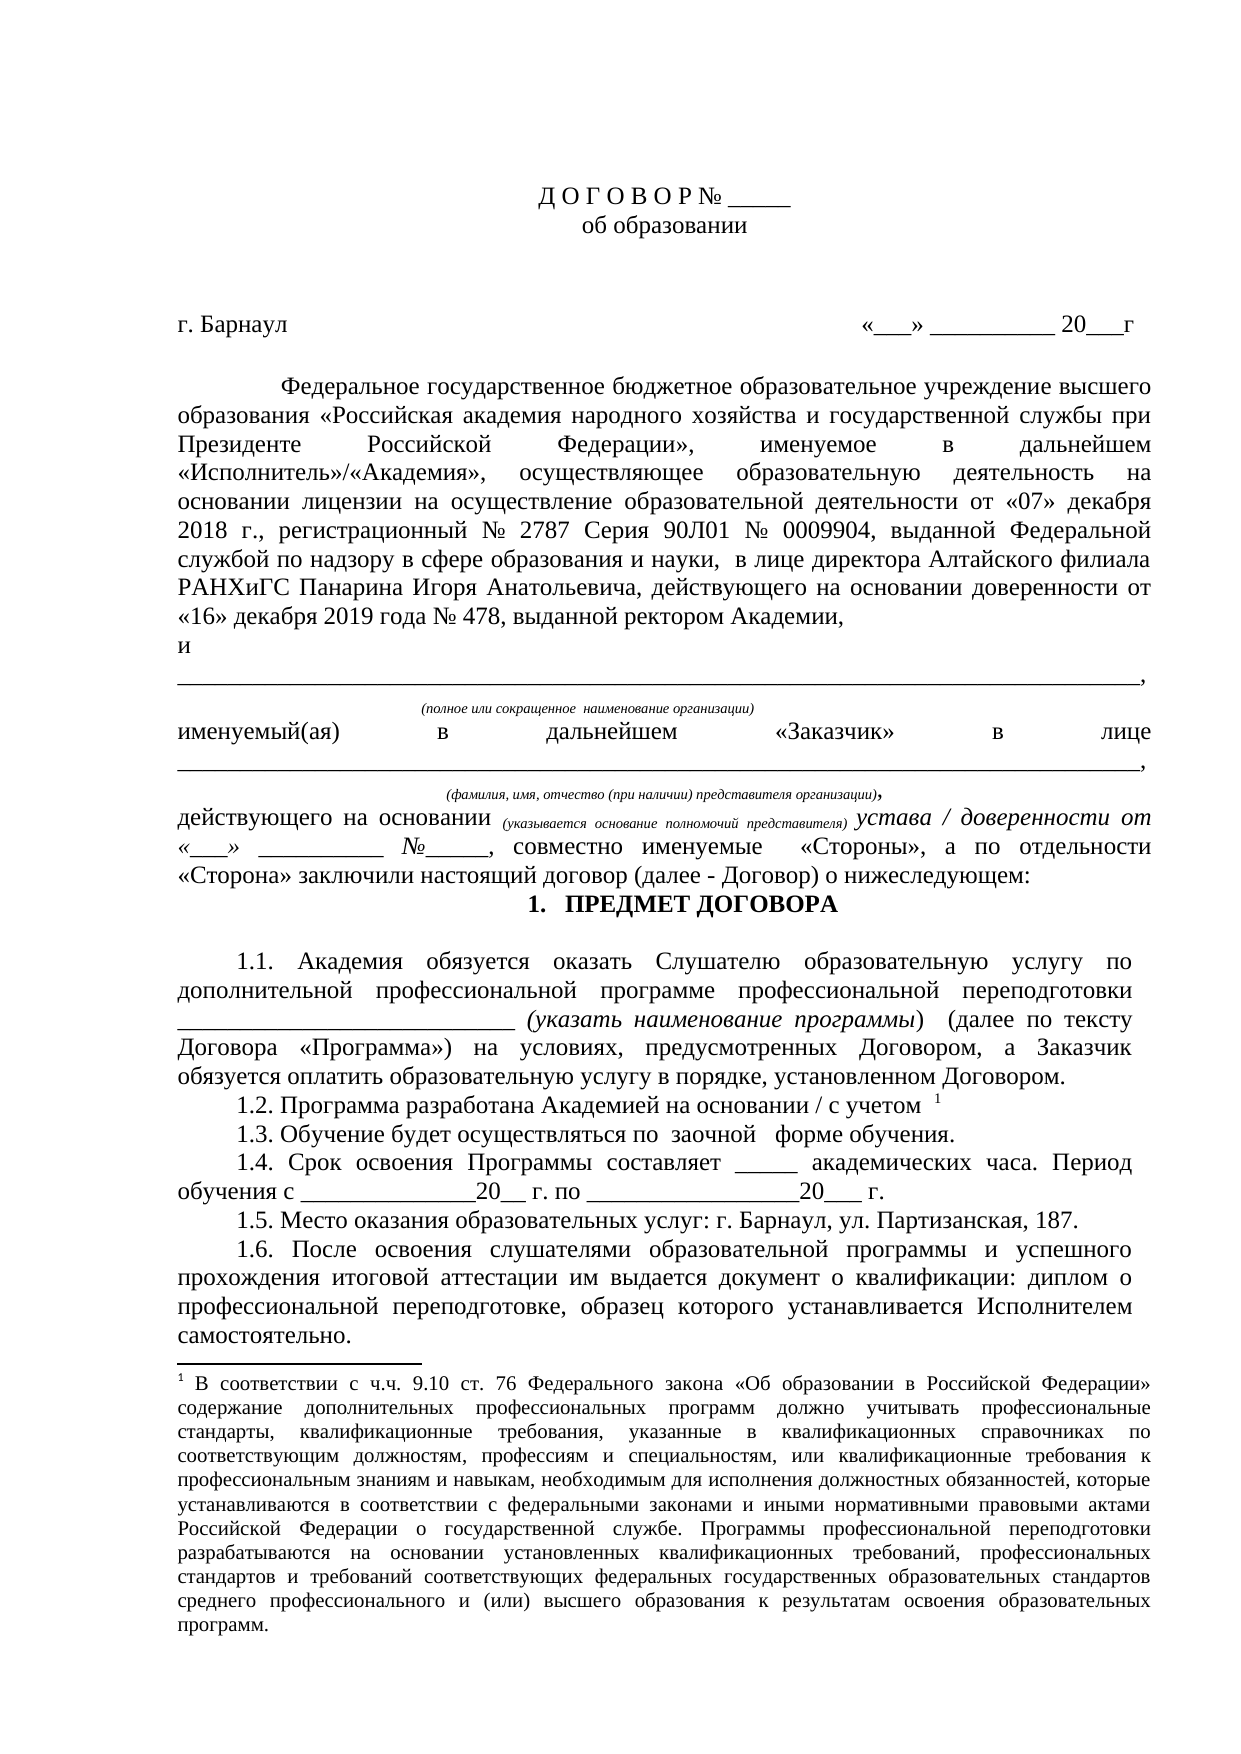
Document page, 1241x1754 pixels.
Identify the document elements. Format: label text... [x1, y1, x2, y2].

text (полное или сокращенное наименование организации) [177, 687, 1152, 716]
text _____________________________________________________________________________, [177, 659, 1152, 687]
text об образовании [177, 210, 1152, 238]
text 1.2. Программа разработана Академией на основании / с учетом [177, 1090, 1133, 1119]
text 1.1. Академия обязуется оказать Слушателю образовательную услугу по дополнительной профессиональной программе профессиональной переподготовки ___________________________ (указать наименование программы) (далее по тексту Договора «Программа») на условиях, предусмотренных Договором, а Заказчик обязуется оплатить образовательную услугу в порядке, установленном Договором. [177, 946, 1133, 1090]
text и [177, 630, 1152, 659]
text Федеральное государственное бюджетное образовательное учреждение высшего образования «Российская академия народного хозяйства и государственной службы при Президенте Российской Федерации», именуемое в дальнейшем «Исполнитель»/«Академия», осуществляющее образовательную деятельность на основании лицензии на осуществление образовательной деятельности от «07» декабря 2018 г., регистрационный № 2787 Серия 90Л01 № 0009904, выданной Федеральной службой по надзору в сфере образования и науки, в лице директора Алтайского филиала РАНХиГС Панарина Игоря Анатольевича, действующего на основании доверенности от «16» декабря 2019 года № 478, выданной ректором Академии, [177, 371, 1152, 630]
text действующего на основании (указывается основание полномочий представителя) устава / доверенности от «___» __________ №_____, совместно именуемые «Стороны», а по отдельности «Сторона» заключили настоящий договор (далее - Договор) о нижеследующем: [177, 802, 1152, 889]
text Д О Г О В О Р № _____ [177, 181, 1152, 210]
text 1.5. Место оказания образовательных услуг: г. Барнаул, ул. Партизанская, 187. [177, 1205, 1133, 1234]
text г. Барнаул «___» __________ 20___г [177, 309, 1152, 338]
text именуемый(ая) в дальнейшем «Заказчик» в лице _____________________________________________________________________________, [177, 716, 1152, 774]
text (фамилия, имя, отчество (при наличии) представителя организации), [177, 774, 1152, 802]
text 1.3. Обучение будет осуществляться по заочной форме обучения. [177, 1119, 1133, 1147]
list ПРЕДМЕТ ДОГОВОРА [215, 889, 1151, 917]
text 1.4. Срок освоения Программы составляет _____ академических часа. Период обучения c ______________20__ г. по _________________20___ г. [177, 1147, 1133, 1205]
text 1.6. После освоения слушателями образовательной программы и успешного прохождения итоговой аттестации им выдается документ о квалификации: диплом о профессиональной переподготовке, образец которого устанавливается Исполнителем самостоятельно. [177, 1234, 1133, 1349]
